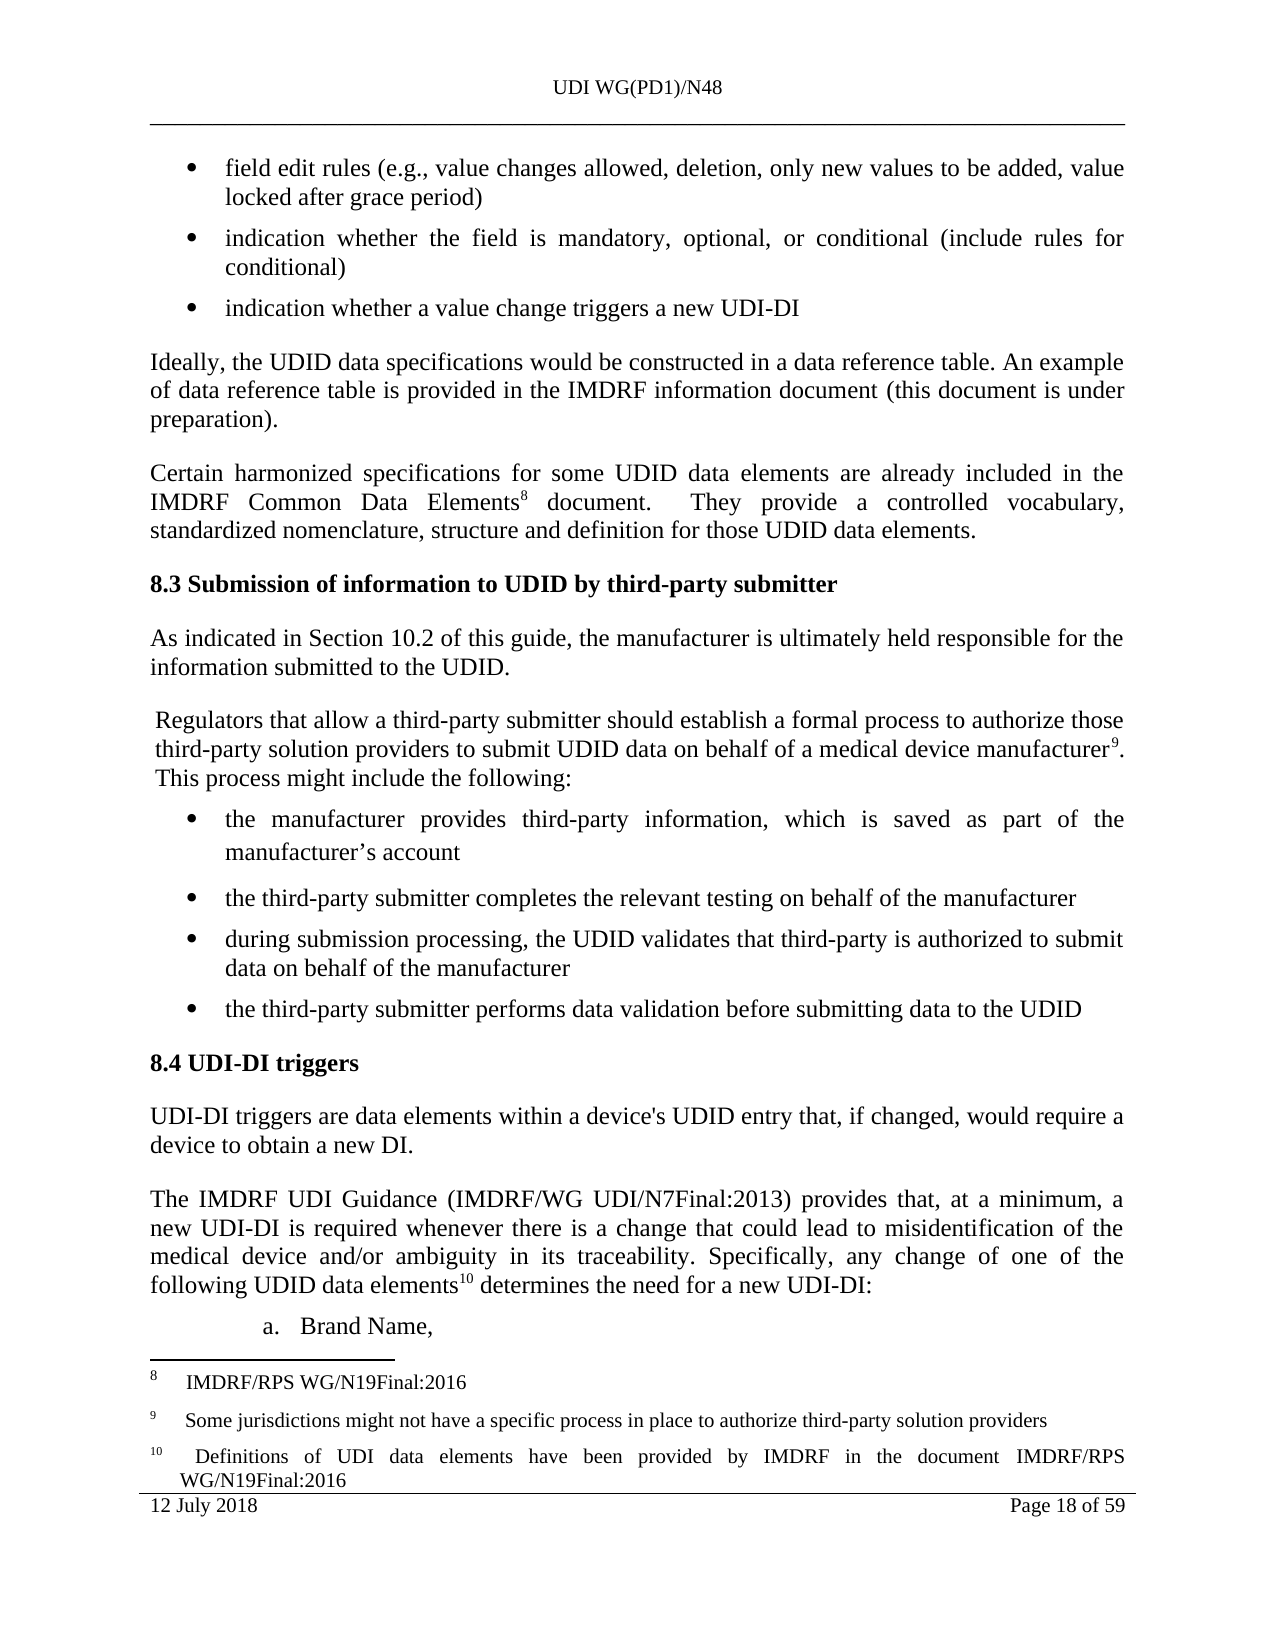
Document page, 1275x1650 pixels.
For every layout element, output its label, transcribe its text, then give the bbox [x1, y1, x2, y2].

text UDI-DI triggers are data elements within a device's UDID entry that, if changed, would require a device to obtain a new DI. [150, 1101, 1125, 1159]
list Brand Name, [262, 1311, 1125, 1340]
list indication whether the field is mandatory, optional, or conditional (include rules for conditional) [187, 223, 1125, 280]
text Ideally, the UDID data specifications would be constructed in a data reference table. An example of data reference table is provided in the IMDRF information document (this document is under preparation). [150, 347, 1125, 433]
text Certain harmonized specifications for some UDID data elements are already included in the IMDRF Common Data Elements document. They provide a controlled vocabulary, standardized nomenclature, structure and definition for those UDID data elements. [150, 458, 1125, 544]
text Regulators that allow a third-party submitter should establish a formal process to authorize those third-party solution providers to submit UDID data on behalf of a medical device manufacturer. This process might include the following: [155, 705, 1125, 792]
text As indicated in Section 10.2 of this guide, the manufacturer is ultimately held responsible for the information submitted to the UDID. [150, 623, 1125, 680]
subtitle 8.3 Submission of information to UDID by third-party submitter [150, 569, 1125, 598]
list the third-party submitter completes the relevant testing on behalf of the manufacturer [187, 883, 1125, 911]
subtitle 8.4 UDI-DI triggers [150, 1048, 1125, 1076]
list the third-party submitter performs data validation before submitting data to the UDID [187, 994, 1125, 1023]
list indication whether a value change triggers a new UDI-DI [187, 293, 1125, 322]
list field edit rules (e.g., value changes allowed, deletion, only new values to be added, value locked after grace period) [187, 153, 1125, 210]
list during submission processing, the UDID validates that third-party is authorized to submit data on behalf of the manufacturer [187, 924, 1125, 981]
text The IMDRF UDI Guidance (IMDRF/WG UDI/N7Final:2013) provides that, at a minimum, a new UDI-DI is required whenever there is a change that could lead to misidentification of the medical device and/or ambiguity in its traceability. Specifically, any change of one of the following UDID data elements determines the need for a new UDI-DI: [150, 1184, 1125, 1299]
list the manufacturer provides third-party information, which is saved as part of the manufacturer’s account [187, 804, 1125, 866]
